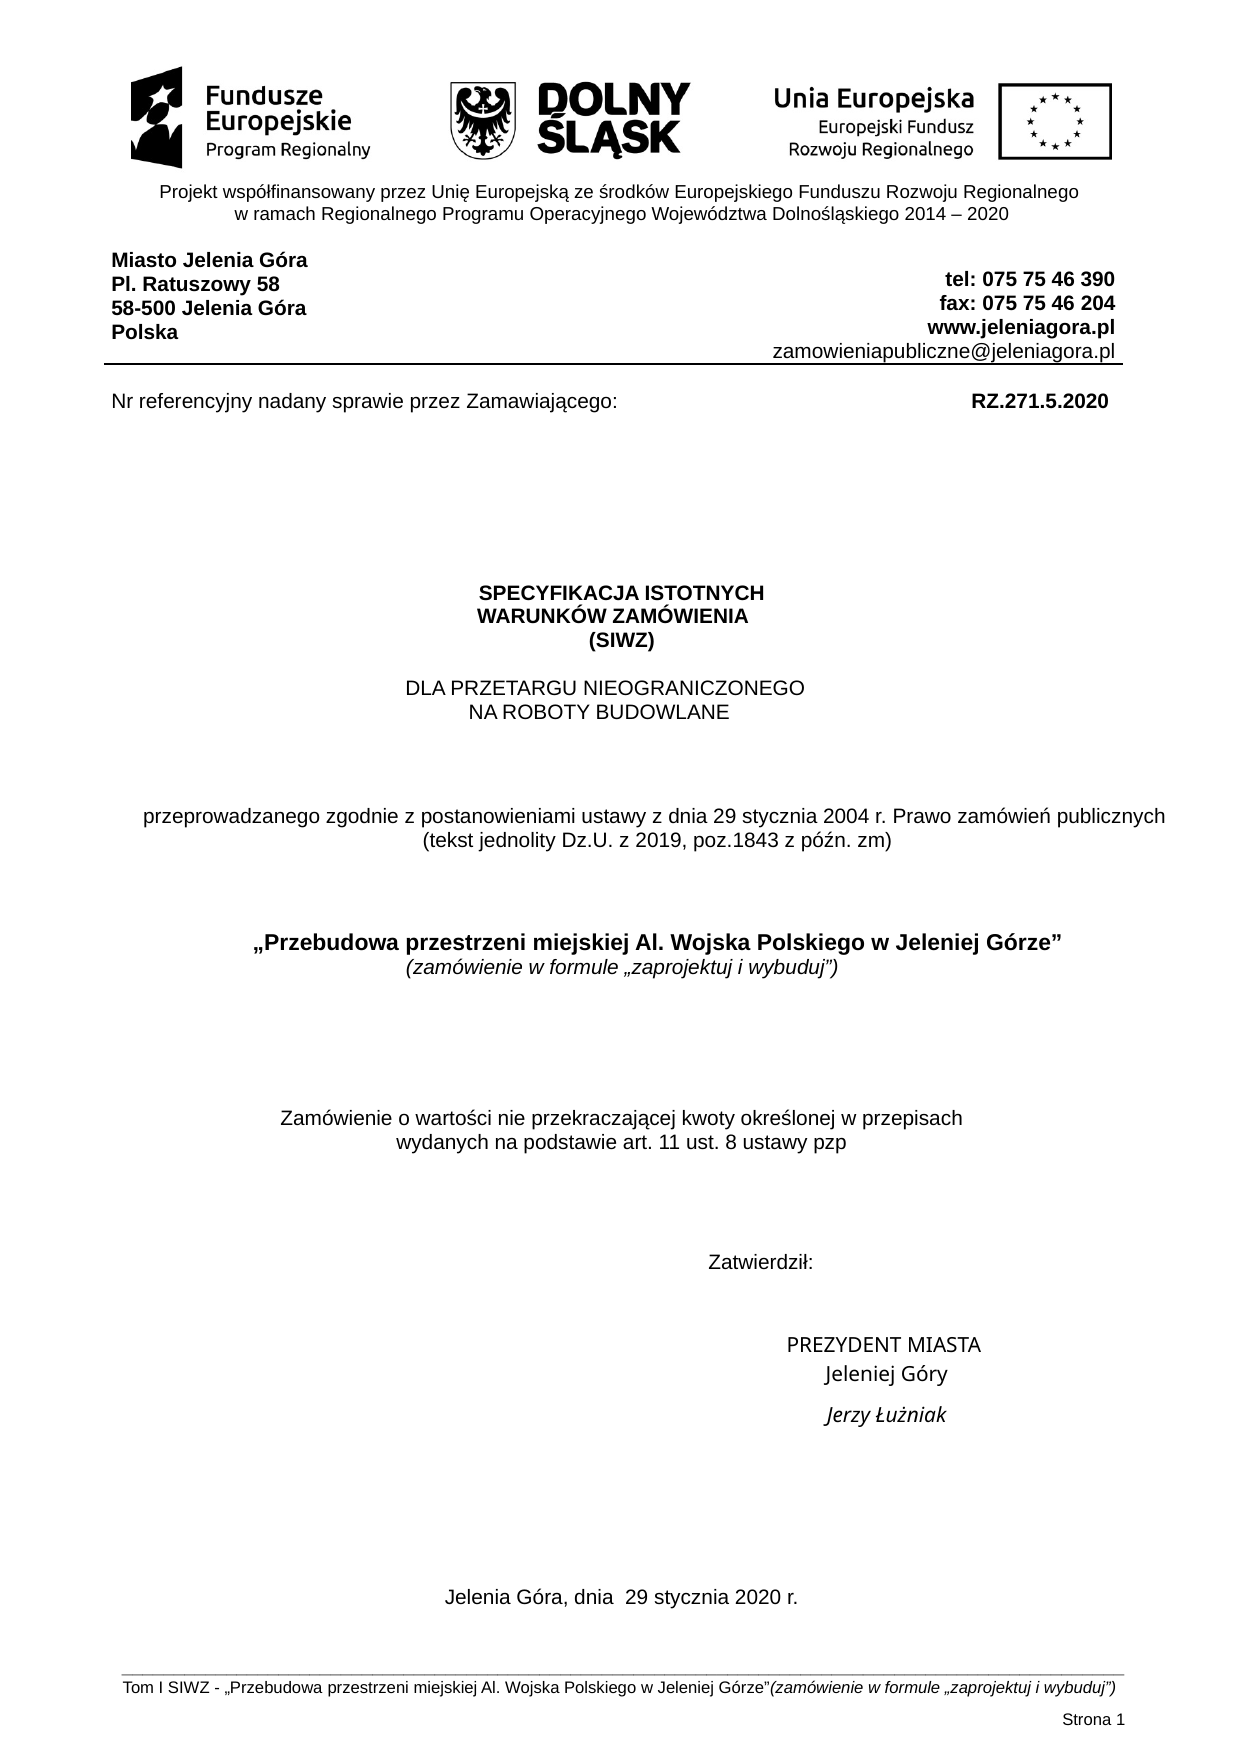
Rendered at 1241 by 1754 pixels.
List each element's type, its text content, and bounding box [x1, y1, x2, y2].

text SPECYFIKACJA ISTOTNYCH [118, 580, 1125, 604]
table_header RZ.271.5.2020 [753, 389, 1116, 413]
table_header DLA PRZETARGU NIEOGRANICZONEGO NA ROBOTY BUDOWLANE [104, 676, 1211, 804]
table_cell przeprowadzanego zgodnie z postanowieniami ustawy z dnia 29 stycznia 2004 r. Prawo zamówień publicznych (tekst jednolity Dz.U. z 2019, poz.1843 z późn. zm) [104, 804, 1211, 852]
text WARUNKÓW ZAMÓWIENIA [118, 604, 1107, 628]
text Jelenia Góra, dnia 29 stycznia 2020 r. [118, 1585, 1125, 1609]
text Zatwierdził: [679, 1250, 1125, 1274]
table_header Miasto Jelenia Góra Pl. Ratuszowy 58 58-500 Jelenia Góra Polska [104, 248, 753, 363]
text wydanych na podstawie art. 11 ust. 8 ustawy pzp [118, 1130, 1125, 1154]
text PREZYDENT MIASTA [236, 1331, 1125, 1359]
table_cell „Przebudowa przestrzeni miejskiej Al. Wojska Polskiego w Jeleniej Górze” (zamówienie w formule „zaprojektuj i wybuduj”) [104, 852, 1211, 1049]
table_header tel: 075 75 46 390 fax: 075 75 46 204 www.jeleniagora.pl zamowieniapubliczne@jeleniagora.pl [753, 248, 1122, 363]
table_header Nr referencyjny nadany sprawie przez Zamawiającego: [104, 389, 753, 413]
picture [131, 58, 1112, 181]
text (SIWZ) [118, 628, 1125, 652]
text Projekt współfinansowany przez Unię Europejską ze środków Europejskiego Funduszu Rozwoju Regionalnego w ramach Regionalnego Programu Operacyjnego Województwa Dolnośląskiego 2014 – 2020 [118, 181, 1125, 224]
text Zamówienie o wartości nie przekraczającej kwoty określonej w przepisach [118, 1106, 1125, 1130]
text Jeleniej Góry [236, 1359, 1125, 1387]
text Jerzy Łużniak [236, 1400, 1125, 1428]
